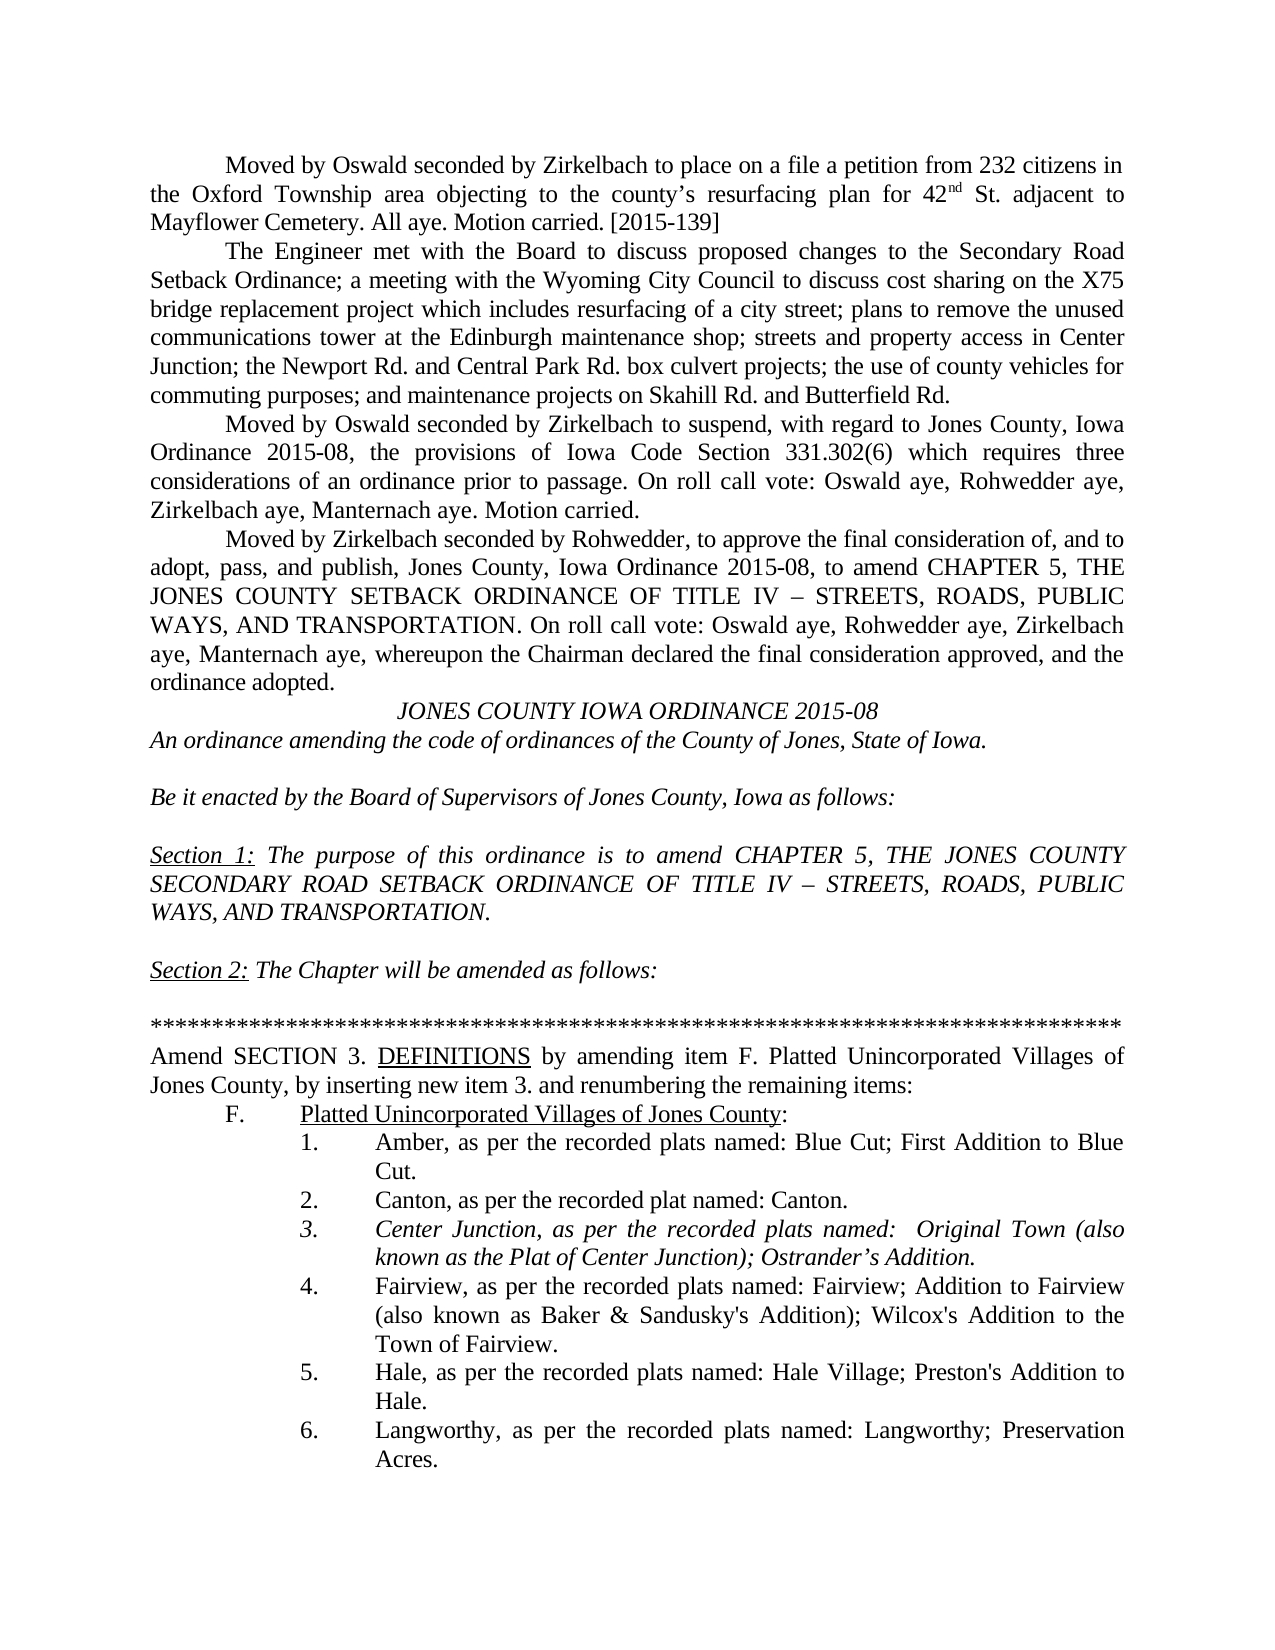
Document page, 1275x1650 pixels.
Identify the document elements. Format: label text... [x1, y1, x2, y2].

list Langworthy, as per the recorded plats named: Langworthy; Preservation Acres. [300, 1415, 1125, 1472]
list Center Junction, as per the recorded plats named: Original Town (also known as the Plat of Center Junction); Ostrander’s Addition. [300, 1214, 1125, 1271]
list Hale, as per the recorded plats named: Hale Village; Preston's Addition to Hale. [300, 1357, 1125, 1415]
text An ordinance amending the code of ordinances of the County of Jones, State of Iowa. [150, 725, 1125, 754]
list Fairview, as per the recorded plats named: Fairview; Addition to Fairview (also known as Baker & Sandusky's Addition); Wilcox's Addition to the Town of Fairview. [300, 1271, 1125, 1357]
list Platted Unincorporated Villages of Jones County: [225, 1099, 1125, 1127]
text The Engineer met with the Board to discuss proposed changes to the Secondary Road Setback Ordinance; a meeting with the Wyoming City Council to discuss cost sharing on the X75 bridge replacement project which includes resurfacing of a city street; plans to remove the unused communications tower at the Edinburgh maintenance shop; streets and property access in Center Junction; the Newport Rd. and Central Park Rd. box culvert projects; the use of county vehicles for commuting purposes; and maintenance projects on Skahill Rd. and Butterfield Rd. [150, 236, 1125, 409]
text Amend SECTION 3. DEFINITIONS by amending item F. Platted Unincorporated Villages of Jones County, by inserting new item 3. and renumbering the remaining items: [150, 1041, 1125, 1099]
text Moved by Oswald seconded by Zirkelbach to place on a file a petition from 232 citizens in the Oxford Township area objecting to the county’s resurfacing plan for 42nd St. adjacent to Mayflower Cemetery. All aye. Motion carried. [2015-139] [150, 150, 1125, 236]
text Moved by Zirkelbach seconded by Rohwedder, to approve the final consideration of, and to adopt, pass, and publish, Jones County, Iowa Ordinance 2015-08, to amend CHAPTER 5, THE JONES COUNTY SETBACK ORDINANCE OF TITLE IV – STREETS, ROADS, PUBLIC WAYS, AND TRANSPORTATION. On roll call vote: Oswald aye, Rohwedder aye, Zirkelbach aye, Manternach aye, whereupon the Chairman declared the final consideration approved, and the ordinance adopted. [150, 524, 1125, 696]
list Canton, as per the recorded plat named: Canton. [300, 1185, 1125, 1214]
text Moved by Oswald seconded by Zirkelbach to suspend, with regard to Jones County, Iowa Ordinance 2015-08, the provisions of Iowa Code Section 331.302(6) which requires three considerations of an ordinance prior to passage. On roll call vote: Oswald aye, Rohwedder aye, Zirkelbach aye, Manternach aye. Motion carried. [150, 409, 1125, 524]
text Section 2: The Chapter will be amended as follows: [150, 955, 1125, 984]
text JONES COUNTY IOWA ORDINANCE 2015-08 [150, 696, 1125, 725]
list Amber, as per the recorded plats named: Blue Cut; First Addition to Blue Cut. [300, 1127, 1125, 1185]
text Section 1: The purpose of this ordinance is to amend CHAPTER 5, THE JONES COUNTY SECONDARY ROAD SETBACK ORDINANCE OF TITLE IV – STREETS, ROADS, PUBLIC WAYS, AND TRANSPORTATION. [150, 840, 1125, 926]
text Be it enacted by the Board of Supervisors of Jones County, Iowa as follows: [150, 782, 1125, 811]
text ******************************************************************************* [150, 1012, 1125, 1041]
